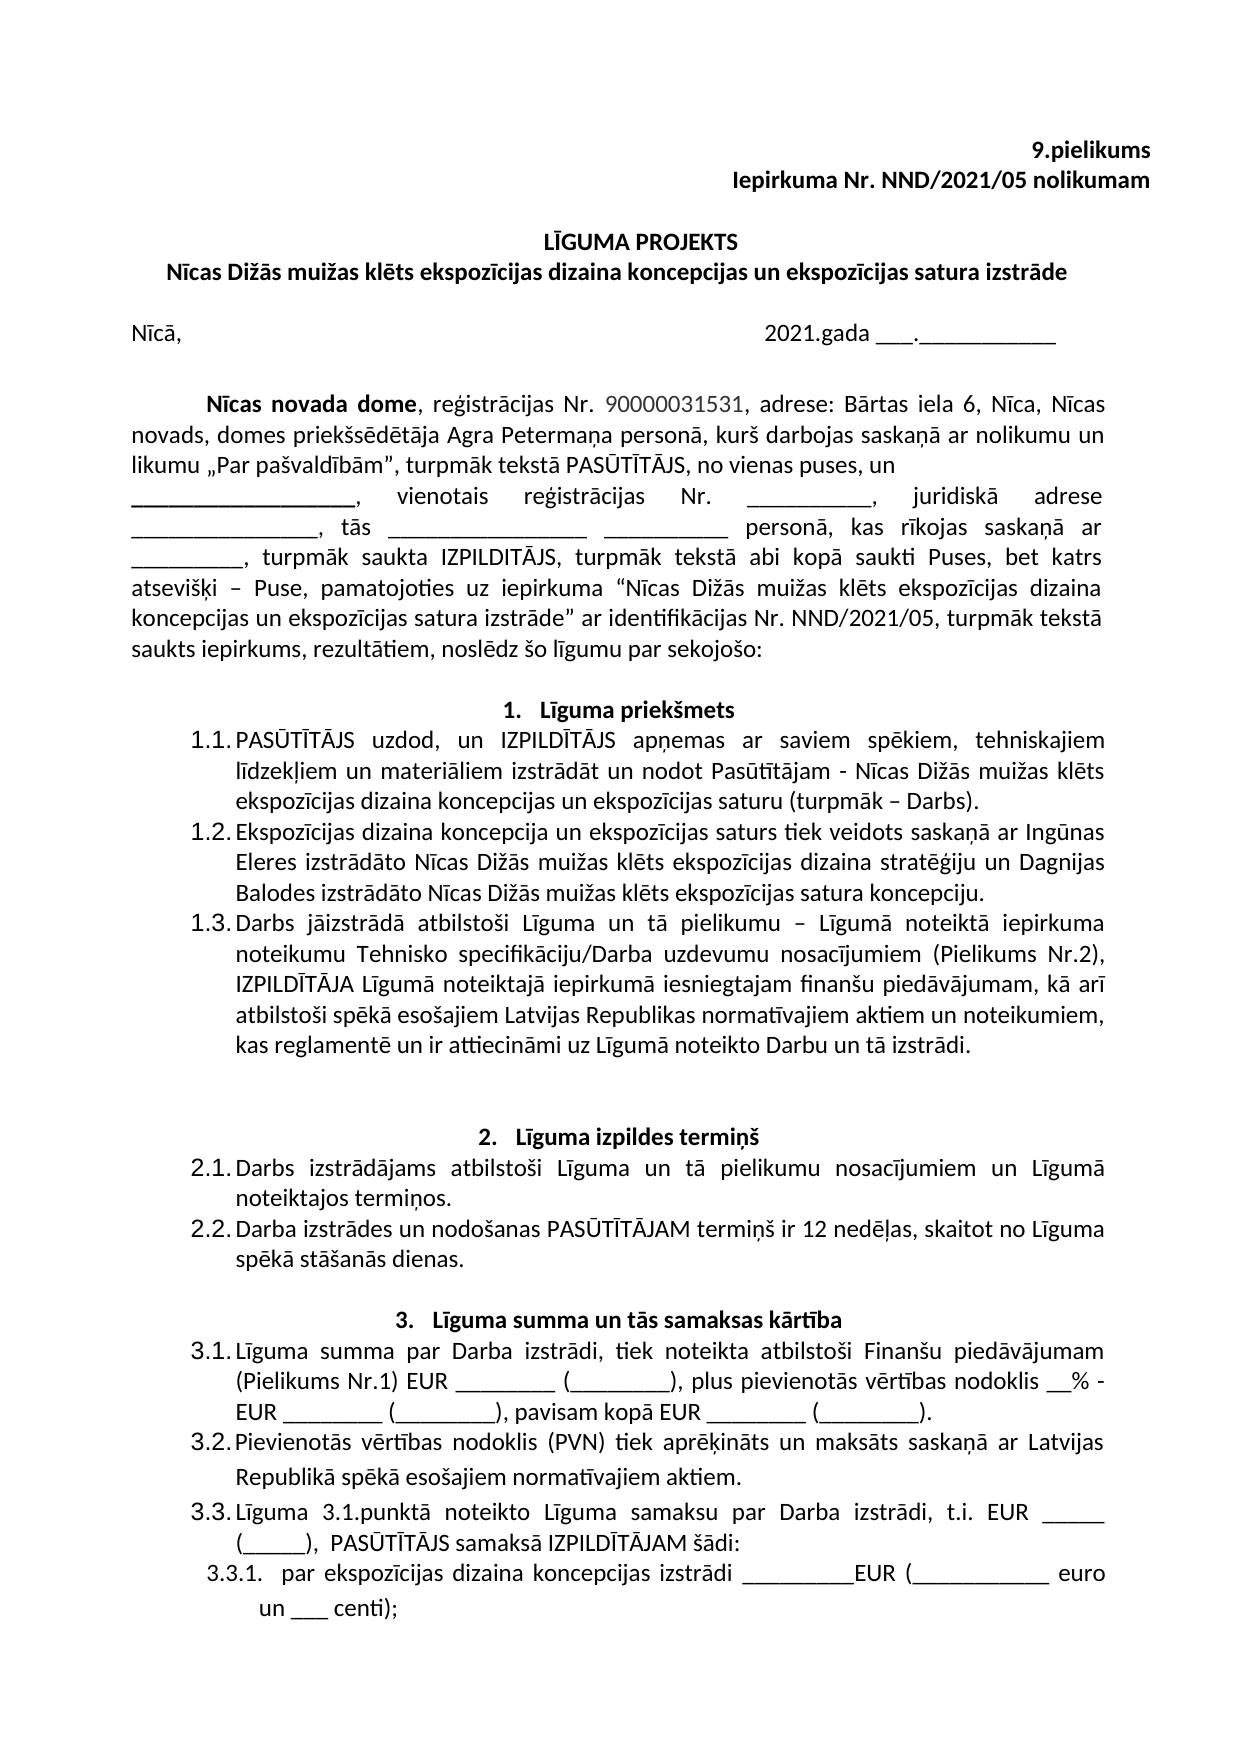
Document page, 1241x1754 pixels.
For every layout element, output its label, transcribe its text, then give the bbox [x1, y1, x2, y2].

text __________________, vienotais reģistrācijas Nr. __________, juridiskā adrese _______________, tās ________________ __________ personā, kas rīkojas saskaņā ar _________, turpmāk saukta IZPILDITĀJS, turpmāk tekstā abi kopā saukti Puses, bet katrs atsevišķi – Puse, pamatojoties uz iepirkuma “Nīcas Dižās muižas klēts ekspozīcijas dizaina koncepcijas un ekspozīcijas satura izstrāde” ar identifikācijas Nr. NND/2021/05, turpmāk tekstā saukts iepirkums, rezultātiem, noslēdz šo līgumu par sekojošo: [131, 480, 1103, 663]
list Līguma 3.1.punktā noteikto Līguma samaksu par Darba izstrādi, t.i. EUR _____ (_____), PASŪTĪTĀJS samaksā IZPILDĪTĀJAM šādi: [190, 1496, 1106, 1557]
text Nīcā, 2021.gada ___.___________ [131, 317, 1106, 348]
text Nīcas Dižās muižas klēts ekspozīcijas dizaina koncepcijas un ekspozīcijas satura izstrāde [131, 256, 1103, 287]
list Darbs izstrādājams atbilstoši Līguma un tā pielikumu nosacījumiem un Līgumā noteiktajos termiņos. [190, 1152, 1106, 1213]
list PASŪTĪTĀJS uzdod, un IZPILDĪTĀJS apņemas ar saviem spēkiem, tehniskajiem līdzekļiem un materiāliem izstrādāt un nodot Pasūtītājam - Nīcas Dižās muižas klēts ekspozīcijas dizaina koncepcijas un ekspozīcijas saturu (turpmāk – Darbs). [190, 724, 1106, 816]
text LĪGUMA PROJEKTS [131, 226, 1151, 256]
list Darba izstrādes un nodošanas PASŪTĪTĀJAM termiņš ir 12 nedēļas, skaitot no Līguma spēkā stāšanās dienas. [190, 1213, 1106, 1274]
text Nīcas novada dome, reģistrācijas Nr. 90000031531, adrese: Bārtas iela 6, Nīca, Nīcas novads, domes priekšsēdētāja Agra Petermaņa personā, kurš darbojas saskaņā ar nolikumu un likumu „Par pašvaldībām”, turpmāk tekstā PASŪTĪTĀJS, no vienas puses, un [131, 389, 1106, 480]
list Pievienotās vērtības nodoklis (PVN) tiek aprēķināts un maksāts saskaņā ar Latvijas Republikā spēkā esošajiem normatīvajiem aktiem. [190, 1426, 1106, 1492]
list Līguma summa un tās samaksas kārtība [131, 1304, 1106, 1335]
list Līguma priekšmets [131, 694, 1106, 724]
list Līguma summa par Darba izstrādi, tiek noteikta atbilstoši Finanšu piedāvājumam (Pielikums Nr.1) EUR ________ (________), plus pievienotās vērtības nodoklis __% - EUR ________ (________), pavisam kopā EUR ________ (________). [190, 1335, 1106, 1426]
list Darbs jāizstrādā atbilstoši Līguma un tā pielikumu – Līgumā noteiktā iepirkuma noteikumu Tehnisko specifikāciju/Darba uzdevumu nosacījumiem (Pielikums Nr.2), IZPILDĪTĀJA Līgumā noteiktajā iepirkumā iesniegtajam finanšu piedāvājumam, kā arī atbilstoši spēkā esošajiem Latvijas Republikas normatīvajiem aktiem un noteikumiem, kas reglamentē un ir attiecināmi uz Līgumā noteikto Darbu un tā izstrādi. [190, 907, 1106, 1060]
text 9.pielikums Iepirkuma Nr. NND/2021/05 nolikumam [131, 134, 1151, 195]
list Ekspozīcijas dizaina koncepcija un ekspozīcijas saturs tiek veidots saskaņā ar Ingūnas Eleres izstrādāto Nīcas Dižās muižas klēts ekspozīcijas dizaina stratēģiju un Dagnijas Balodes izstrādāto Nīcas Dižās muižas klēts ekspozīcijas satura koncepciju. [190, 816, 1106, 907]
list Līguma izpildes termiņš [131, 1121, 1106, 1152]
list par ekspozīcijas dizaina koncepcijas izstrādi _________EUR (___________ euro un ___ centi); [206, 1557, 1106, 1623]
